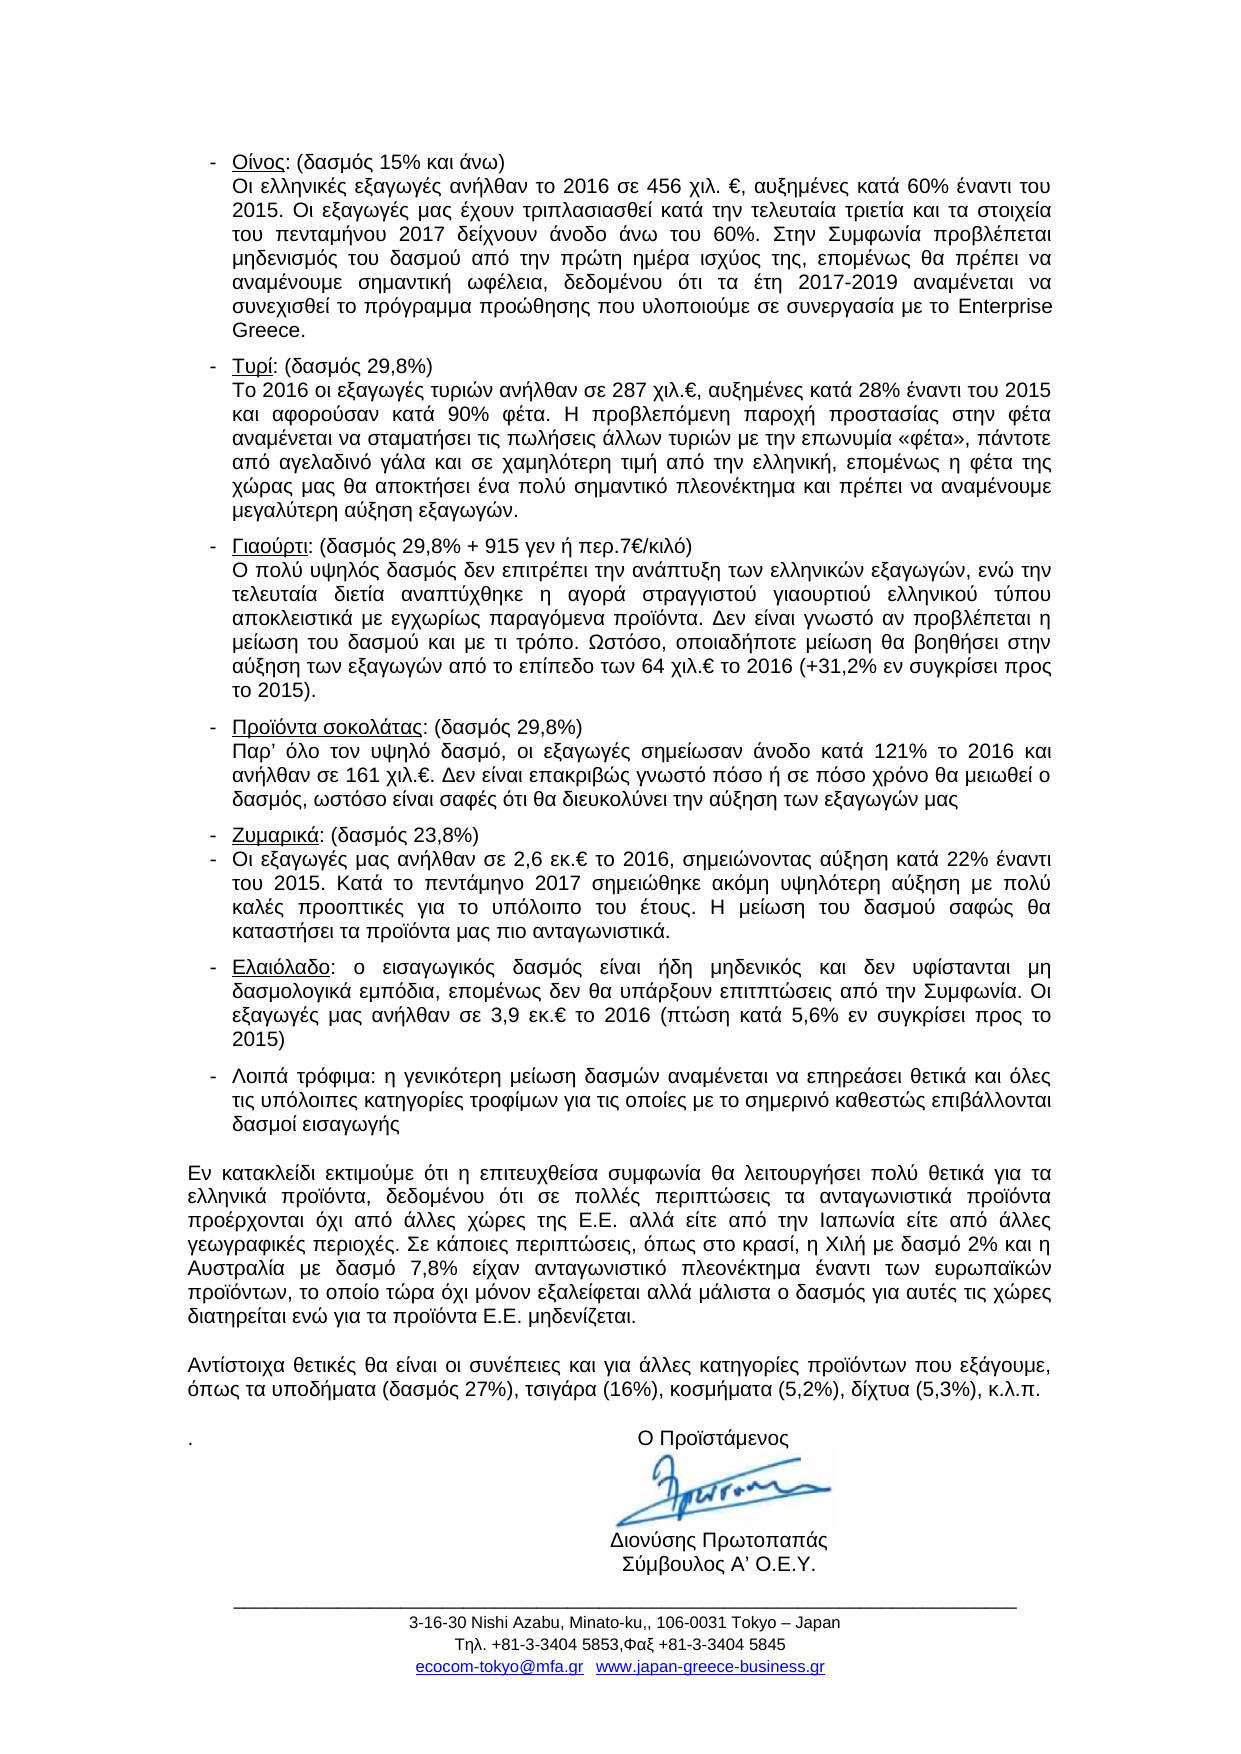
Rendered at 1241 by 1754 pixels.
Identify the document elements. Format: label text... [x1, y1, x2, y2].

list Ο πολύ υψηλός δασμός δεν επιτρέπει την ανάπτυξη των ελληνικών εξαγωγών, ενώ την τελευταία διετία αναπτύχθηκε η αγορά στραγγιστού γιαουρτιού ελληνικού τύπου αποκλειστικά με εγχωρίως παραγόμενα προϊόντα. Δεν είναι γνωστό αν προβλέπεται η μείωση του δασμού και με τι τρόπο. Ωστόσο, οποιαδήποτε μείωση θα βοηθήσει στην αύξηση των εξαγωγών από το επίπεδο των 64 χιλ.€ το 2016 (+31,2% εν συγκρίσει προς το 2015). [232, 558, 1053, 702]
text Εν κατακλείδι εκτιμούμε ότι η επιτευχθείσα συμφωνία θα λειτουργήσει πολύ θετικά για τα ελληνικά προϊόντα, δεδομένου ότι σε πολλές περιπτώσεις τα ανταγωνιστικά προϊόντα προέρχονται όχι από άλλες χώρες της Ε.Ε. αλλά είτε από την Ιαπωνία είτε από άλλες γεωγραφικές περιοχές. Σε κάποιες περιπτώσεις, όπως στο κρασί, η Χιλή με δασμό 2% και η Αυστραλία με δασμό 7,8% είχαν ανταγωνιστικό πλεονέκτημα έναντι των ευρωπαϊκών προϊόντων, το οποίο τώρα όχι μόνον εξαλείφεται αλλά μάλιστα ο δασμός για αυτές τις χώρες διατηρείται ενώ για τα προϊόντα Ε.Ε. μηδενίζεται. [187, 1160, 1053, 1328]
text Σύμβουλος Α’ Ο.Ε.Υ. [187, 1552, 1053, 1576]
text Διονύσης Πρωτοπαπάς [187, 1528, 1053, 1552]
list Γιαούρτι: (δασμός 29,8% + 915 γεν ή περ.7€/κιλό) [209, 534, 1053, 558]
list Προϊόντα σοκολάτας: (δασμός 29,8%) [209, 714, 1053, 738]
list Το 2016 οι εξαγωγές τυριών ανήλθαν σε 287 χιλ.€, αυξημένες κατά 28% έναντι του 2015 και αφορούσαν κατά 90% φέτα. Η προβλεπόμενη παροχή προστασίας στην φέτα αναμένεται να σταματήσει τις πωλήσεις άλλων τυριών με την επωνυμία «φέτα», πάντοτε από αγελαδινό γάλα και σε χαμηλότερη τιμή από την ελληνική, επομένως η φέτα της χώρας μας θα αποκτήσει ένα πολύ σημαντικό πλεονέκτημα και πρέπει να αναμένουμε μεγαλύτερη αύξηση εξαγωγών. [232, 378, 1053, 522]
list Τυρί: (δασμός 29,8%) [209, 354, 1053, 378]
list Οι ελληνικές εξαγωγές ανήλθαν το 2016 σε 456 χιλ. €, αυξημένες κατά 60% έναντι του 2015. Οι εξαγωγές μας έχουν τριπλασιασθεί κατά την τελευταία τριετία και τα στοιχεία του πενταμήνου 2017 δείχνουν άνοδο άνω του 60%. Στην Συμφωνία προβλέπεται μηδενισμός του δασμού από την πρώτη ημέρα ισχύος της, επομένως θα πρέπει να αναμένουμε σημαντική ωφέλεια, δεδομένου ότι τα έτη 2017-2019 αναμένεται να συνεχισθεί το πρόγραμμα προώθησης που υλοποιούμε σε συνεργασία με το Enterprise Greece. [232, 174, 1053, 342]
text . Ο Προϊστάμενος [187, 1426, 1053, 1450]
text Αντίστοιχα θετικές θα είναι οι συνέπειες και για άλλες κατηγορίες προϊόντων που εξάγουμε, όπως τα υποδήματα (δασμός 27%), τσιγάρα (16%), κοσμήματα (5,2%), δίχτυα (5,3%), κ.λ.π. [187, 1353, 1053, 1401]
list Οι εξαγωγές μας ανήλθαν σε 2,6 εκ.€ το 2016, σημειώνοντας αύξηση κατά 22% έναντι του 2015. Κατά το πεντάμηνο 2017 σημειώθηκε ακόμη υψηλότερη αύξηση με πολύ καλές προοπτικές για το υπόλοιπο του έτους. Η μείωση του δασμού σαφώς θα καταστήσει τα προϊόντα μας πιο ανταγωνιστικά. [209, 847, 1053, 943]
list Λοιπά τρόφιμα: η γενικότερη μείωση δασμών αναμένεται να επηρεάσει θετικά και όλες τις υπόλοιπες κατηγορίες τροφίμων για τις οποίες με το σημερινό καθεστώς επιβάλλονται δασμοί εισαγωγής [209, 1063, 1053, 1135]
list Ελαιόλαδο: ο εισαγωγικός δασμός είναι ήδη μηδενικός και δεν υφίστανται μη δασμολογικά εμπόδια, επομένως δεν θα υπάρξουν επιτπτώσεις από την Συμφωνία. Οι εξαγωγές μας ανήλθαν σε 3,9 εκ.€ το 2016 (πτώση κατά 5,6% εν συγκρίσει προς το 2015) [209, 955, 1053, 1051]
list Παρ’ όλο τον υψηλό δασμό, οι εξαγωγές σημείωσαν άνοδο κατά 121% το 2016 και ανήλθαν σε 161 χιλ.€. Δεν είναι επακριβώς γνωστό πόσο ή σε πόσο χρόνο θα μειωθεί ο δασμός, ωστόσο είναι σαφές ότι θα διευκολύνει την αύξηση των εξαγωγών μας [232, 738, 1053, 810]
list Ζυμαρικά: (δασμός 23,8%) [209, 823, 1053, 847]
list Οίνος: (δασμός 15% και άνω) [209, 150, 1053, 174]
